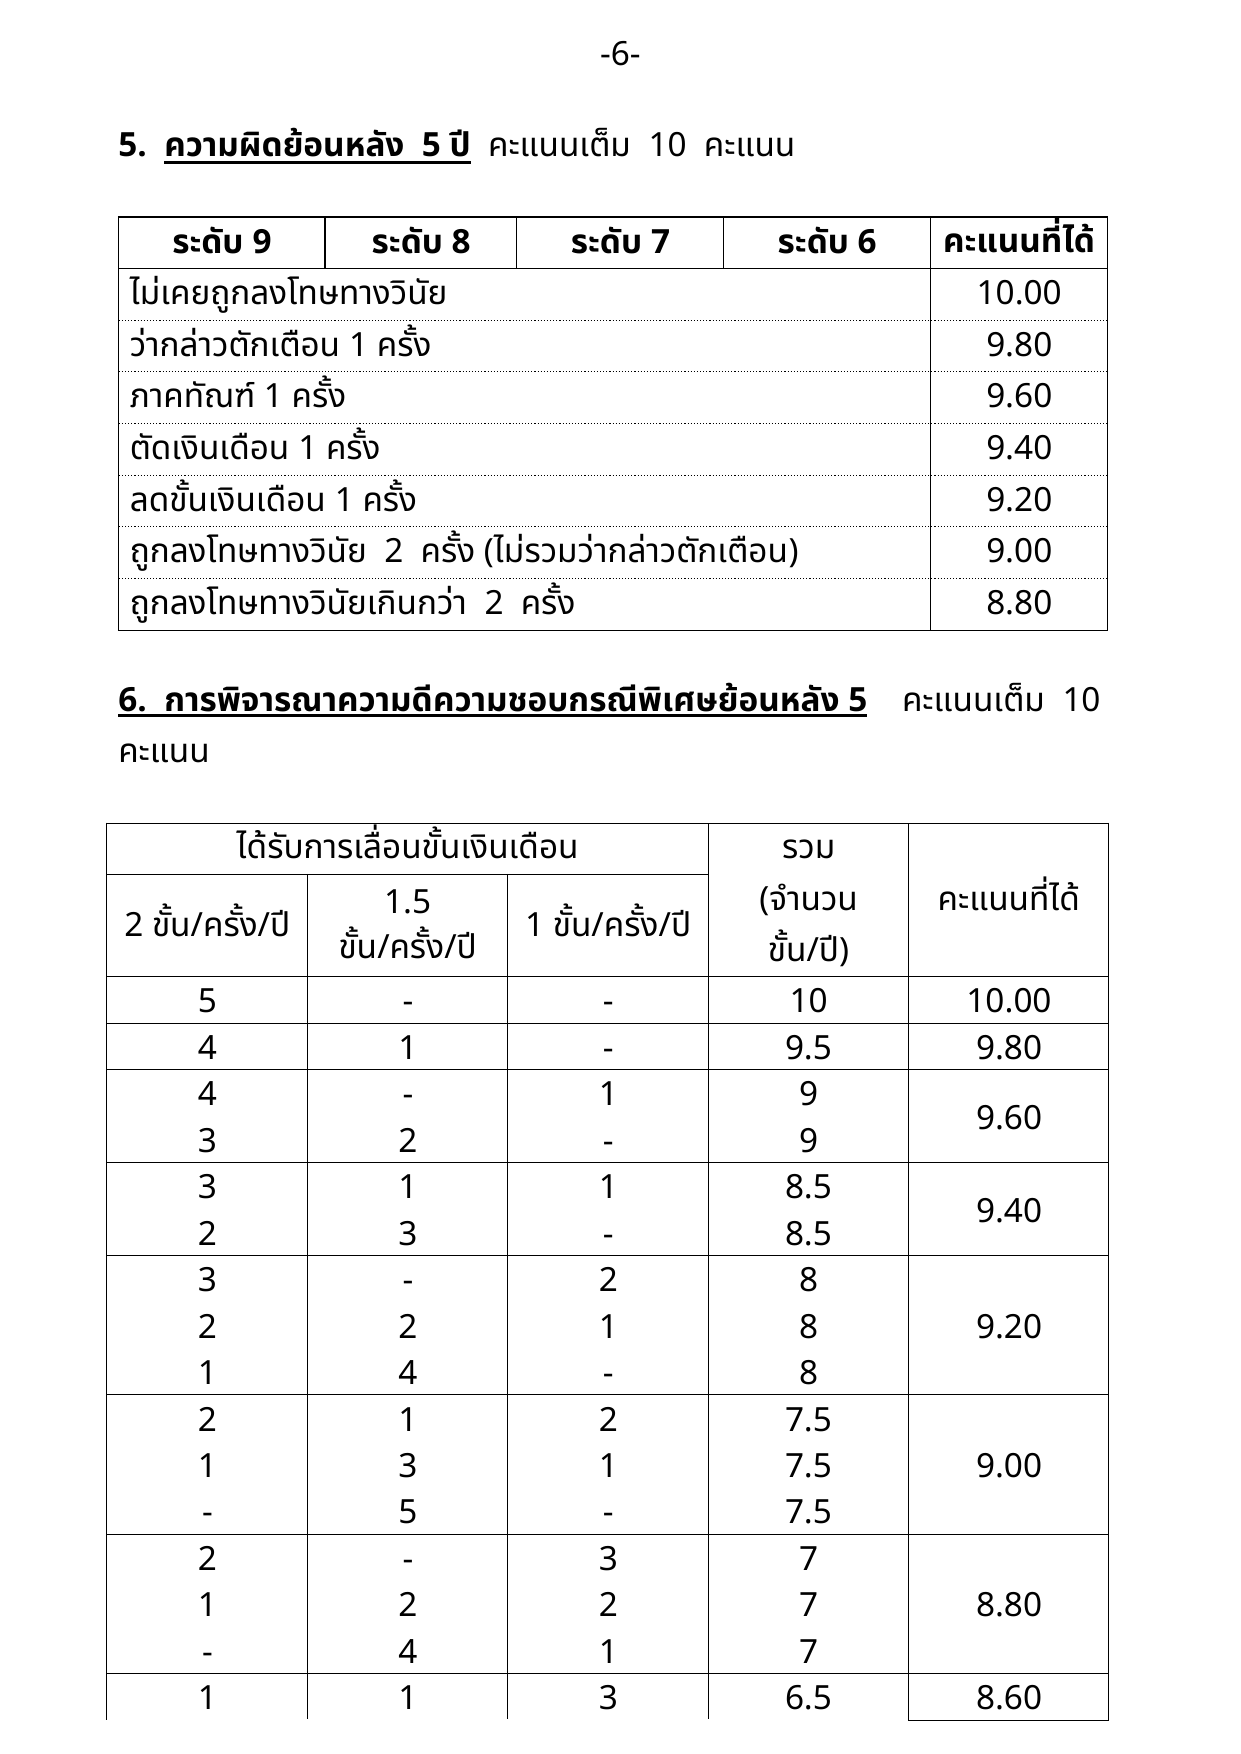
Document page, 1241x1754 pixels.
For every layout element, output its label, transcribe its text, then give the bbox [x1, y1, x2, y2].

table_cell 1 [508, 1301, 708, 1348]
table_cell 9.80 [909, 1024, 1108, 1069]
table_cell 5 [308, 1487, 507, 1534]
table_cell 3 [107, 1256, 307, 1301]
text -6- [118, 29, 1122, 75]
table_cell ไม่เคยถูกลงโทษทางวินัย [119, 269, 930, 319]
table_cell ว่ากล่าวตักเตือน 1 ครั้ง [119, 320, 930, 371]
table_cell - [508, 1116, 708, 1162]
table_cell 9.5 [709, 1024, 908, 1069]
table_cell 3 [508, 1535, 708, 1580]
table_cell 7.5 [709, 1395, 908, 1441]
table_cell 4 [308, 1627, 507, 1673]
table_cell 3 [308, 1441, 507, 1487]
table_cell - [308, 1256, 507, 1301]
table_cell 8.5 [709, 1163, 908, 1208]
table_cell 5 [107, 977, 307, 1023]
table_cell - [308, 977, 507, 1023]
table_cell 8 [709, 1301, 908, 1348]
text 5. ความผิดย้อนหลัง 5 ปี คะแนนเต็ม 10 คะแนน [118, 120, 1122, 171]
table_header ระดับ 7 [517, 218, 723, 268]
table_cell 3 [308, 1209, 507, 1255]
table_header ระดับ 8 [326, 218, 516, 268]
table_cell 6.5 [709, 1674, 908, 1719]
table_cell 1 [107, 1441, 307, 1487]
table_cell 9.20 [909, 1256, 1108, 1394]
table_cell 4 [107, 1070, 307, 1116]
table_cell 9.20 [931, 475, 1107, 526]
table_cell 1 [308, 1674, 507, 1719]
table_cell 8.80 [909, 1535, 1108, 1673]
table_cell 3 [107, 1163, 307, 1208]
table_cell ถูกลงโทษทางวินัย 2 ครั้ง (ไม่รวมว่ากล่าวตักเตือน) [119, 526, 930, 578]
table_cell 7 [709, 1535, 908, 1580]
table_cell 1 [308, 1163, 507, 1208]
table_cell 2 [107, 1209, 307, 1255]
table_cell 1 ขั้น/ครั้ง/ปี [508, 875, 708, 976]
table_cell 10.00 [931, 269, 1107, 319]
table_cell ถูกลงโทษทางวินัยเกินกว่า 2 ครั้ง [119, 578, 930, 629]
table_cell (จำนวนขั้น/ปี) [709, 874, 908, 976]
table_cell 9.40 [931, 423, 1107, 474]
table_cell 3 [508, 1674, 708, 1719]
table_cell - [508, 1024, 708, 1069]
table_cell 10.00 [909, 977, 1108, 1023]
table_cell - [107, 1487, 307, 1534]
table_cell 1 [308, 1395, 507, 1441]
table_cell 2 [107, 1301, 307, 1348]
table_cell 1 [107, 1674, 307, 1719]
table_cell 9.00 [909, 1395, 1108, 1534]
table_cell 7.5 [709, 1487, 908, 1534]
table_cell ตัดเงินเดือน 1 ครั้ง [119, 423, 930, 474]
table_cell 9.80 [931, 320, 1107, 371]
table_cell 1 [508, 1070, 708, 1116]
table_cell 2 [308, 1301, 507, 1348]
table_header ได้รับการเลื่อนขั้นเงินเดือน [107, 824, 708, 874]
table_cell 9.00 [931, 526, 1107, 578]
table_cell - [508, 1348, 708, 1394]
table_cell 1 [508, 1441, 708, 1487]
table_cell 3 [107, 1116, 307, 1162]
table_cell 2 [508, 1256, 708, 1301]
table_header คะแนนที่ได้ [931, 218, 1107, 268]
table_cell 1 [508, 1627, 708, 1673]
table_cell 9.60 [931, 371, 1107, 423]
table_cell 1.5 ขั้น/ครั้ง/ปี [308, 875, 507, 976]
table_cell ลดขั้นเงินเดือน 1 ครั้ง [119, 475, 930, 526]
table_cell 2 [508, 1580, 708, 1627]
table_cell 8.5 [709, 1209, 908, 1255]
table_cell ภาคทัณฑ์ 1 ครั้ง [119, 371, 930, 423]
table_cell 8 [709, 1348, 908, 1394]
table_cell 2 [308, 1580, 507, 1627]
table_cell - [308, 1535, 507, 1580]
table_cell 7 [709, 1580, 908, 1627]
table_cell 4 [308, 1348, 507, 1394]
table_cell 7 [709, 1627, 908, 1673]
table_header ระดับ 9 [119, 218, 324, 268]
table_cell 1 [308, 1024, 507, 1069]
table_header คะแนนที่ได้ [909, 824, 1108, 976]
table_cell 7.5 [709, 1441, 908, 1487]
table_cell 1 [107, 1580, 307, 1627]
table_cell 8.60 [909, 1674, 1108, 1719]
table_cell 2 [508, 1395, 708, 1441]
table_cell 9.40 [909, 1163, 1108, 1255]
table_header รวม [709, 824, 908, 874]
table_cell 2 [308, 1116, 507, 1162]
table_cell 2 [107, 1395, 307, 1441]
table_cell 8.80 [931, 578, 1107, 629]
table_cell 2 ขั้น/ครั้ง/ปี [107, 875, 307, 976]
table_cell 9 [709, 1116, 908, 1162]
table_cell - [107, 1627, 307, 1673]
table_header ระดับ 6 [724, 218, 930, 268]
table_cell 1 [107, 1348, 307, 1394]
table_cell 10 [709, 977, 908, 1023]
text 6. การพิจารณาความดีความชอบกรณีพิเศษย้อนหลัง 5 คะแนนเต็ม 10 คะแนน [118, 676, 1122, 777]
table_cell 2 [107, 1535, 307, 1580]
table_cell 8 [709, 1256, 908, 1301]
table_cell - [508, 1209, 708, 1255]
table_cell - [308, 1070, 507, 1116]
table_cell 1 [508, 1163, 708, 1208]
table_cell - [508, 977, 708, 1023]
table_cell 9.60 [909, 1070, 1108, 1162]
table_cell 9 [709, 1070, 908, 1116]
table_cell 4 [107, 1024, 307, 1069]
table_cell - [508, 1487, 708, 1534]
